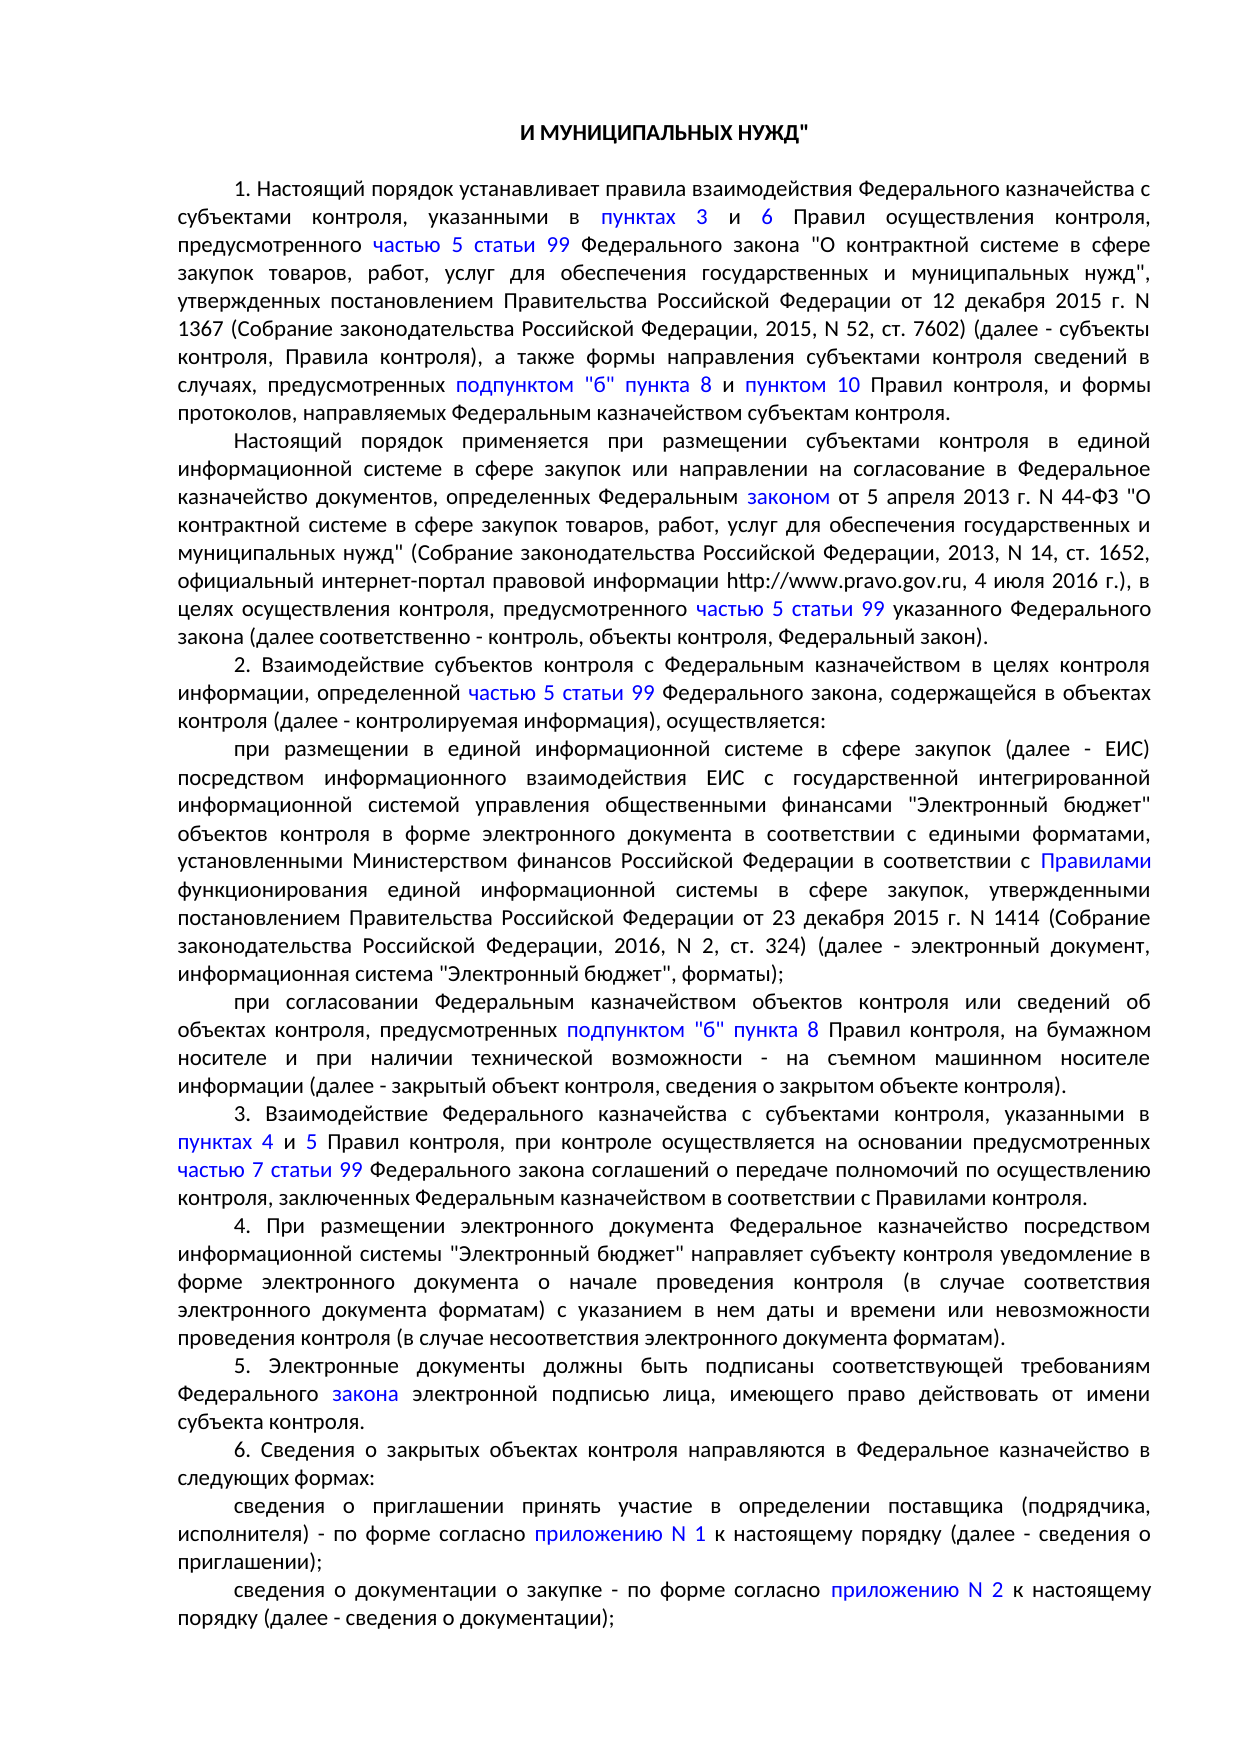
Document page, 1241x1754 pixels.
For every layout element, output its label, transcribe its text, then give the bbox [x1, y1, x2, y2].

text 4. При размещении электронного документа Федеральное казначейство посредством информационной системы "Электронный бюджет" направляет субъекту контроля уведомление в форме электронного документа о начале проведения контроля (в случае соответствия электронного документа форматам) с указанием в нем даты и времени или невозможности проведения контроля (в случае несоответствия электронного документа форматам). [177, 1211, 1152, 1351]
text 3. Взаимодействие Федерального казначейства с субъектами контроля, указанными в пунктах 4 и 5 Правил контроля, при контроле осуществляется на основании предусмотренных частью 7 статьи 99 Федерального закона соглашений о передаче полномочий по осуществлению контроля, заключенных Федеральным казначейством в соответствии с Правилами контроля. [177, 1099, 1152, 1211]
text 6. Сведения о закрытых объектах контроля направляются в Федеральное казначейство в следующих формах: [177, 1435, 1152, 1491]
text сведения о документации о закупке - по форме согласно приложению N 2 к настоящему порядку (далее - сведения о документации); [177, 1575, 1152, 1631]
text при размещении в единой информационной системе в сфере закупок (далее - ЕИС) посредством информационного взаимодействия ЕИС с государственной интегрированной информационной системой управления общественными финансами "Электронный бюджет" объектов контроля в форме электронного документа в соответствии с едиными форматами, установленными Министерством финансов Российской Федерации в соответствии с Правилами функционирования единой информационной системы в сфере закупок, утвержденными постановлением Правительства Российской Федерации от 23 декабря 2015 г. N 1414 (Собрание законодательства Российской Федерации, 2016, N 2, ст. 324) (далее - электронный документ, информационная система "Электронный бюджет", форматы); [177, 734, 1152, 987]
text при согласовании Федеральным казначейством объектов контроля или сведений об объектах контроля, предусмотренных подпунктом "б" пункта 8 Правил контроля, на бумажном носителе и при наличии технической возможности - на съемном машинном носителе информации (далее - закрытый объект контроля, сведения о закрытом объекте контроля). [177, 987, 1152, 1099]
text 5. Электронные документы должны быть подписаны соответствующей требованиям Федерального закона электронной подписью лица, имеющего право действовать от имени субъекта контроля. [177, 1351, 1152, 1435]
text Настоящий порядок применяется при размещении субъектами контроля в единой информационной системе в сфере закупок или направлении на согласование в Федеральное казначейство документов, определенных Федеральным законом от 5 апреля 2013 г. N 44-ФЗ "О контрактной системе в сфере закупок товаров, работ, услуг для обеспечения государственных и муниципальных нужд" (Собрание законодательства Российской Федерации, 2013, N 14, ст. 1652, официальный интернет-портал правовой информации http://www.pravo.gov.ru, 4 июля 2016 г.), в целях осуществления контроля, предусмотренного частью 5 статьи 99 указанного Федерального закона (далее соответственно - контроль, объекты контроля, Федеральный закон). [177, 426, 1152, 651]
text сведения о приглашении принять участие в определении поставщика (подрядчика, исполнителя) - по форме согласно приложению N 1 к настоящему порядку (далее - сведения о приглашении); [177, 1491, 1152, 1575]
text 2. Взаимодействие субъектов контроля с Федеральным казначейством в целях контроля информации, определенной частью 5 статьи 99 Федерального закона, содержащейся в объектах контроля (далее - контролируемая информация), осуществляется: [177, 651, 1152, 734]
title И МУНИЦИПАЛЬНЫХ НУЖД" [177, 118, 1152, 146]
text 1. Настоящий порядок устанавливает правила взаимодействия Федерального казначейства с субъектами контроля, указанными в пунктах 3 и 6 Правил осуществления контроля, предусмотренного частью 5 статьи 99 Федерального закона "О контрактной системе в сфере закупок товаров, работ, услуг для обеспечения государственных и муниципальных нужд", утвержденных постановлением Правительства Российской Федерации от 12 декабря 2015 г. N 1367 (Собрание законодательства Российской Федерации, 2015, N 52, ст. 7602) (далее - субъекты контроля, Правила контроля), а также формы направления субъектами контроля сведений в случаях, предусмотренных подпунктом "б" пункта 8 и пунктом 10 Правил контроля, и формы протоколов, направляемых Федеральным казначейством субъектам контроля. [177, 174, 1152, 426]
